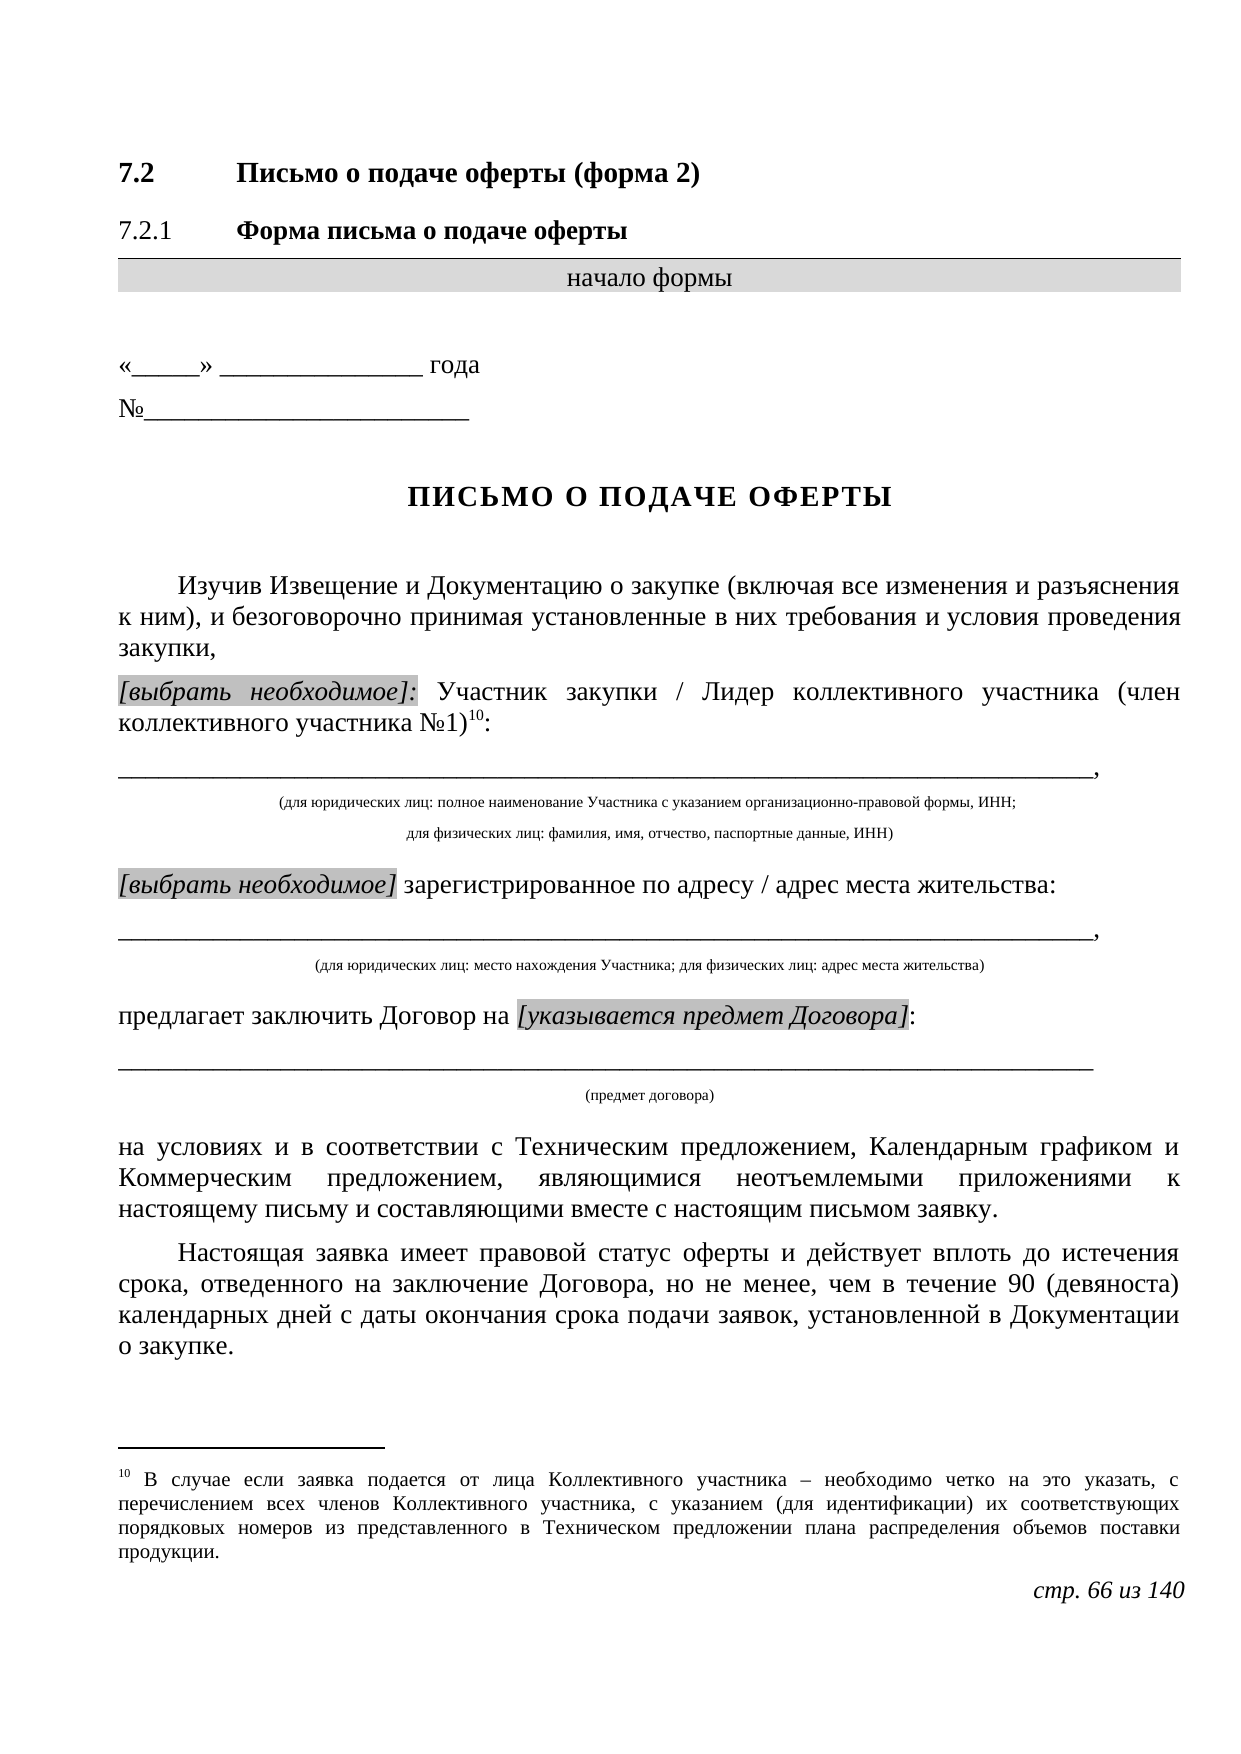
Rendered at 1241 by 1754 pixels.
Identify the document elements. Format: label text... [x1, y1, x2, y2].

text предлагает заключить Договор на [указывается предмет Договора]: [909, 999, 1181, 1030]
text Форма письма о подаче оферты [118, 214, 1181, 245]
text предлагает заключить Договор на [указывается предмет Договора]: [118, 999, 517, 1030]
text (предмет договора) [118, 1086, 1181, 1117]
text ________________________________________________________________________ [118, 1043, 1181, 1074]
text Письмо о подаче оферты [118, 479, 1181, 513]
text ________________________________________________________________________, [118, 912, 1181, 943]
text [выбрать необходимое]: Участник закупки / Лидер коллективного участника (член коллективного участника №1): [118, 675, 1181, 737]
text [выбрать необходимое] зарегистрированное по адресу / адрес места жительства: [397, 868, 1181, 899]
text (для юридических лиц: полное наименование Участника с указанием организационно-правовой формы, ИНН; для физических лиц: фамилия, имя, отчество, паспортные данные, ИНН) [118, 793, 1181, 856]
text (для юридических лиц: место нахождения Участника; для физических лиц: адрес места жительства) [118, 955, 1181, 986]
text начало формы [118, 259, 1181, 292]
text Изучив Извещение и Документацию о закупке (включая все изменения и разъяснения к ним), и безоговорочно принимая установленные в них требования и условия проведения закупки, [118, 569, 1181, 662]
text Настоящая заявка имеет правовой статус оферты и действует вплоть до истечения срока, отведенного на заключение Договора, но не менее, чем в течение 90 (девяноста) календарных дней с даты окончания срока подачи заявок, установленной в Документации о закупке. [118, 1236, 1181, 1360]
text «_____» _______________ года [118, 348, 635, 379]
text №________________________ [118, 392, 635, 423]
text ________________________________________________________________________, [118, 749, 1181, 781]
text на условиях и в соответствии с Техническим предложением, Календарным графиком и Коммерческим предложением, являющимися неотъемлемыми приложениями к настоящему письму и составляющими вместе с настоящим письмом заявку. [118, 1130, 1181, 1223]
subtitle Письмо о подаче оферты (форма 2) [118, 156, 1181, 189]
